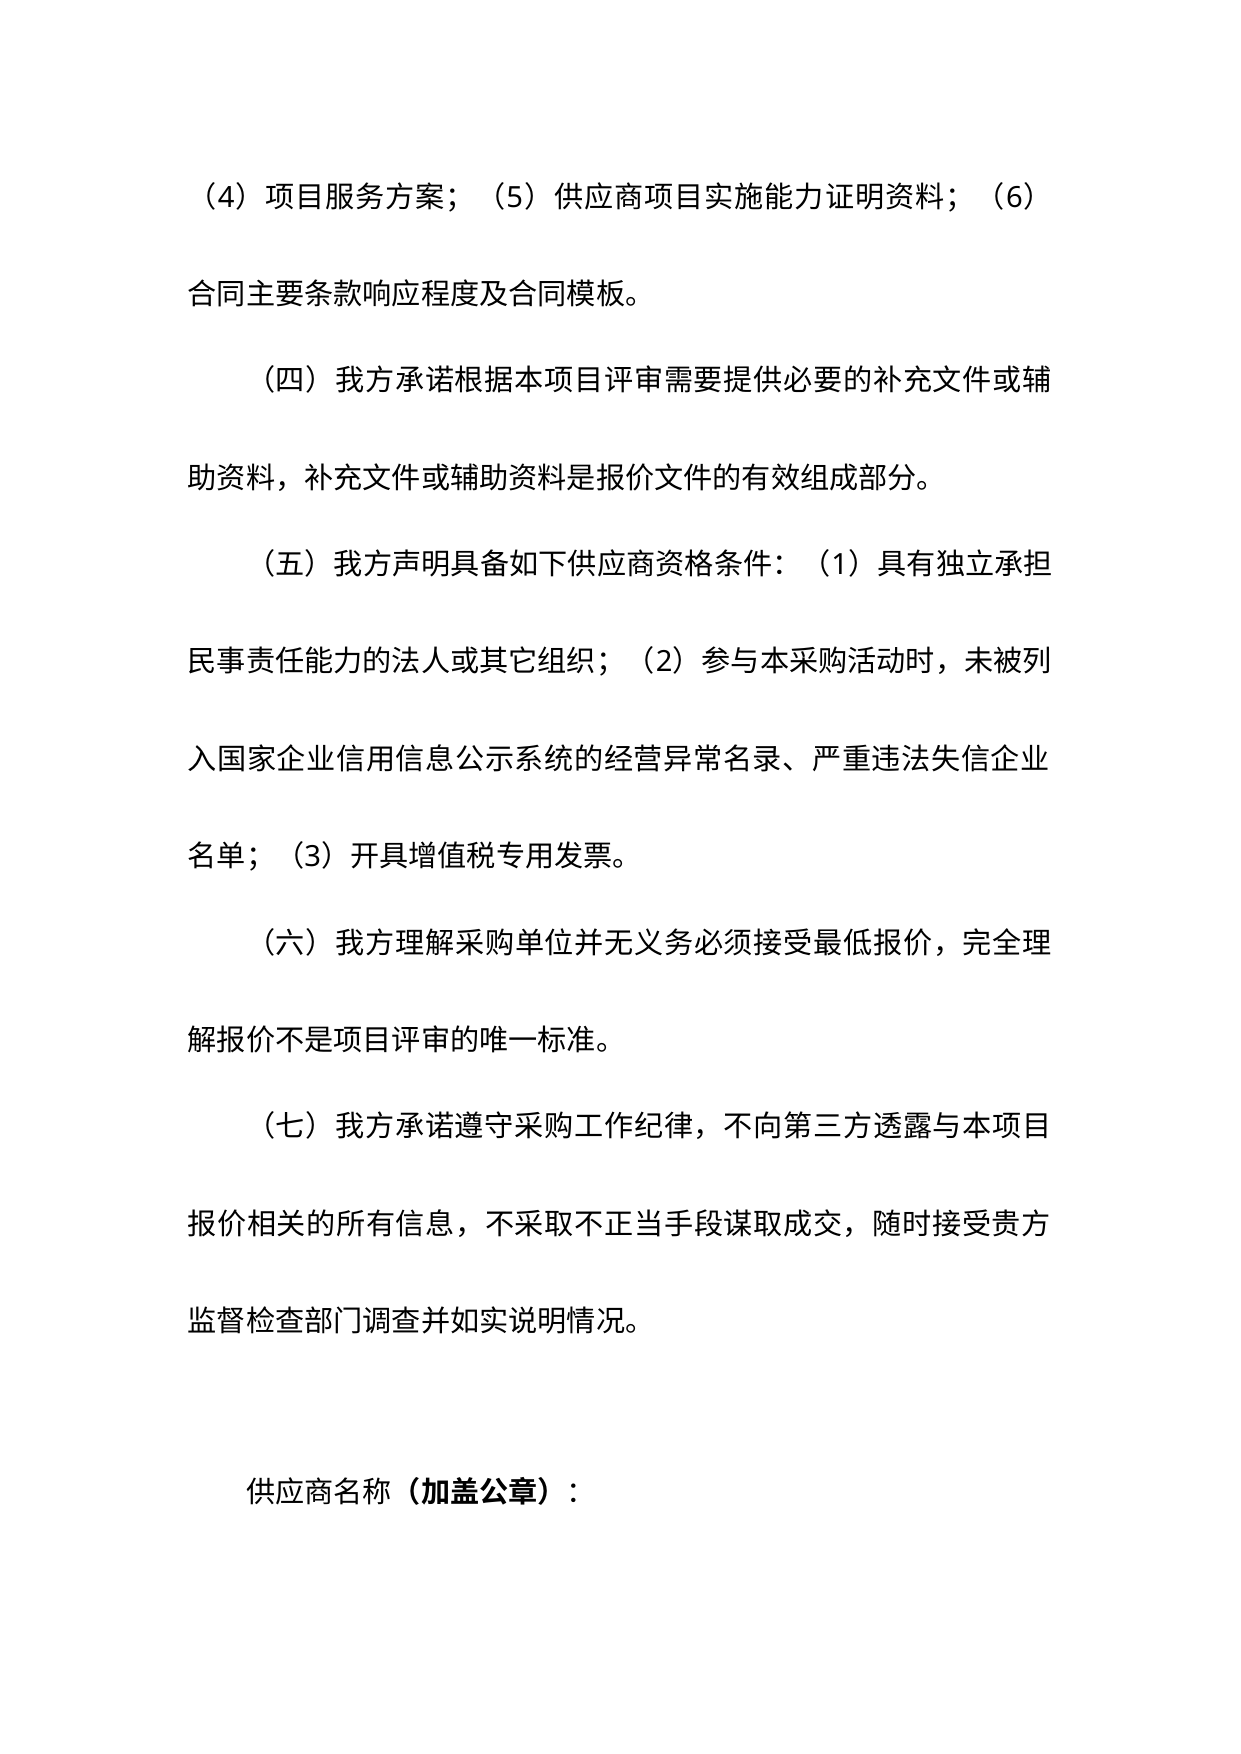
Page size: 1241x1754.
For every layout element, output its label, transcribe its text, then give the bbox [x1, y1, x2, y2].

text （五）我方声明具备如下供应商资格条件：（1）具有独立承担民事责任能力的法人或其它组织；（2）参与本采购活动时，未被列入国家企业信用信息公示系统的经营异常名录、严重违法失信企业名单；（3）开具增值税专用发票。 [187, 529, 1053, 887]
text 供应商名称（加盖公章）： [187, 1457, 1053, 1522]
text （七）我方承诺遵守采购工作纪律，不向第三方透露与本项目报价相关的所有信息，不采取不正当手段谋取成交，随时接受贵方监督检查部门调查并如实说明情况。 [187, 1092, 1053, 1352]
text （六）我方理解采购单位并无义务必须接受最低报价，完全理解报价不是项目评审的唯一标准。 [187, 908, 1053, 1070]
text （四）我方承诺根据本项目评审需要提供必要的补充文件或辅助资料，补充文件或辅助资料是报价文件的有效组成部分。 [187, 346, 1053, 508]
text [187, 162, 1053, 324]
